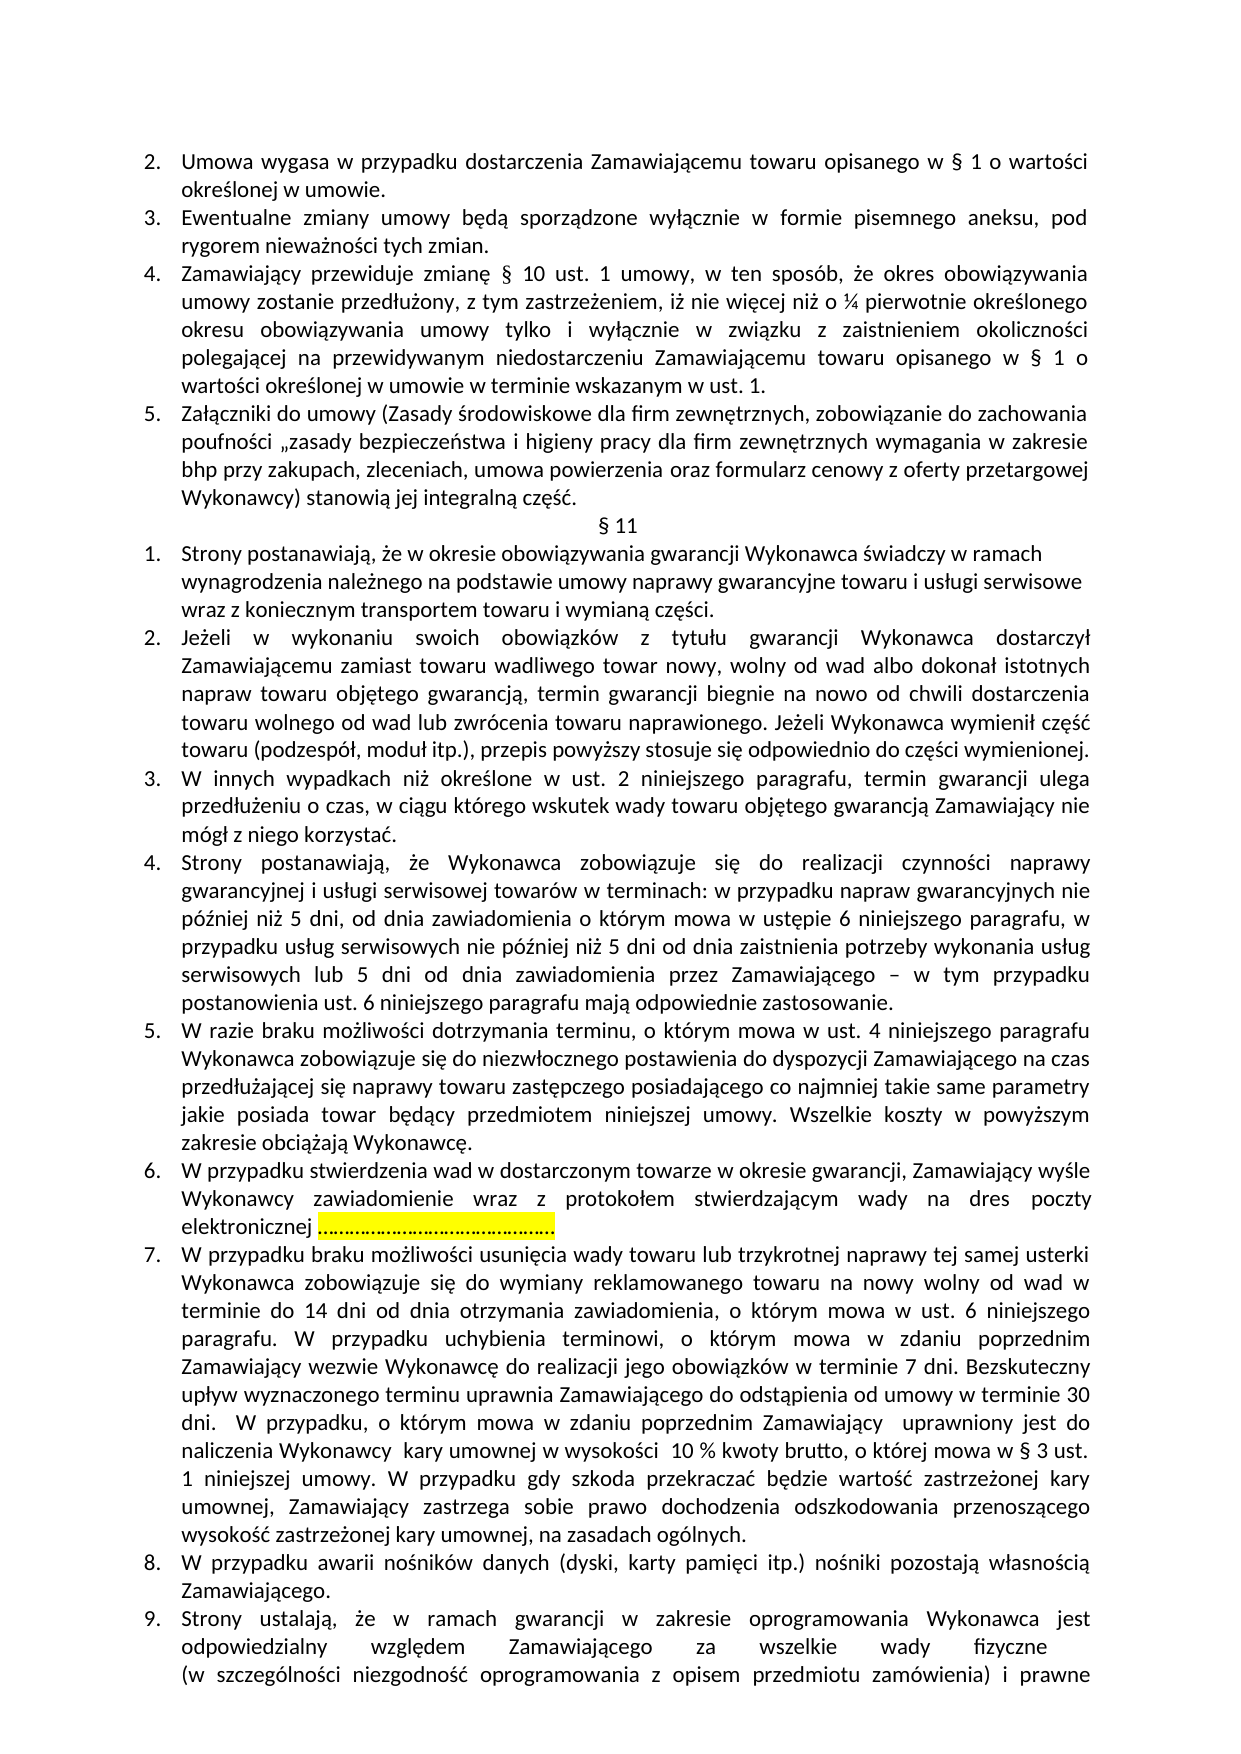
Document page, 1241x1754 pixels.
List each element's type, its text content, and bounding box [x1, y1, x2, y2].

list W przypadku braku możliwości usunięcia wady towaru lub trzykrotnej naprawy tej samej usterki Wykonawca zobowiązuje się do wymiany reklamowanego towaru na nowy wolny od wad w terminie do 14 dni od dnia otrzymania zawiadomienia, o którym mowa w ust. 6 niniejszego paragrafu. W przypadku uchybienia terminowi, o którym mowa w zdaniu poprzednim Zamawiający wezwie Wykonawcę do realizacji jego obowiązków w terminie 7 dni. Bezskuteczny upływ wyznaczonego terminu uprawnia Zamawiającego do odstąpienia od umowy w terminie 30 dni. W przypadku, o którym mowa w zdaniu poprzednim Zamawiający uprawniony jest do naliczenia Wykonawcy kary umownej w wysokości 10 % kwoty brutto, o której mowa w § 3 ust. 1 niniejszej umowy. W przypadku gdy szkoda przekraczać będzie wartość zastrzeżonej kary umownej, Zamawiający zastrzega sobie prawo dochodzenia odszkodowania przenoszącego wysokość zastrzeżonej kary umownej, na zasadach ogólnych. [144, 1240, 1092, 1548]
list Załączniki do umowy (Zasady środowiskowe dla firm zewnętrznych, zobowiązanie do zachowania poufności „zasady bezpieczeństwa i higieny pracy dla firm zewnętrznych wymagania w zakresie bhp przy zakupach, zleceniach, umowa powierzenia oraz formularz cenowy z oferty przetargowej Wykonawcy) stanowią jej integralną część. [144, 399, 1089, 511]
list Strony postanawiają, że w okresie obowiązywania gwarancji Wykonawca świadczy w ramach wynagrodzenia należnego na podstawie umowy naprawy gwarancyjne towaru i usługi serwisowe wraz z koniecznym transportem towaru i wymianą części. [144, 539, 1092, 623]
text § 11 [144, 511, 1092, 539]
list W przypadku stwierdzenia wad w dostarczonym towarze w okresie gwarancji, Zamawiający wyśle Wykonawcy zawiadomienie wraz z protokołem stwierdzającym wady na dres poczty elektronicznej ……………………………………… [144, 1156, 1092, 1240]
list Jeżeli w wykonaniu swoich obowiązków z tytułu gwarancji Wykonawca dostarczył Zamawiającemu zamiast towaru wadliwego towar nowy, wolny od wad albo dokonał istotnych napraw towaru objętego gwarancją, termin gwarancji biegnie na nowo od chwili dostarczenia towaru wolnego od wad lub zwrócenia towaru naprawionego. Jeżeli Wykonawca wymienił część towaru (podzespół, moduł itp.), przepis powyższy stosuje się odpowiednio do części wymienionej. [144, 623, 1092, 764]
list W razie braku możliwości dotrzymania terminu, o którym mowa w ust. 4 niniejszego paragrafu Wykonawca zobowiązuje się do niezwłocznego postawienia do dyspozycji Zamawiającego na czas przedłużającej się naprawy towaru zastępczego posiadającego co najmniej takie same parametry jakie posiada towar będący przedmiotem niniejszej umowy. Wszelkie koszty w powyższym zakresie obciążają Wykonawcę. [144, 1016, 1092, 1156]
list Umowa wygasa w przypadku dostarczenia Zamawiającemu towaru opisanego w § 1 o wartości określonej w umowie. [144, 147, 1089, 203]
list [144, 1604, 1092, 1688]
list W innych wypadkach niż określone w ust. 2 niniejszego paragrafu, termin gwarancji ulega przedłużeniu o czas, w ciągu którego wskutek wady towaru objętego gwarancją Zamawiający nie mógł z niego korzystać. [144, 764, 1092, 848]
list Ewentualne zmiany umowy będą sporządzone wyłącznie w formie pisemnego aneksu, pod rygorem nieważności tych zmian. [144, 203, 1089, 259]
list Strony postanawiają, że Wykonawca zobowiązuje się do realizacji czynności naprawy gwarancyjnej i usługi serwisowej towarów w terminach: w przypadku napraw gwarancyjnych nie później niż 5 dni, od dnia zawiadomienia o którym mowa w ustępie 6 niniejszego paragrafu, w przypadku usług serwisowych nie później niż 5 dni od dnia zaistnienia potrzeby wykonania usług serwisowych lub 5 dni od dnia zawiadomienia przez Zamawiającego – w tym przypadku postanowienia ust. 6 niniejszego paragrafu mają odpowiednie zastosowanie. [144, 848, 1092, 1016]
list W przypadku awarii nośników danych (dyski, karty pamięci itp.) nośniki pozostają własnością Zamawiającego. [144, 1548, 1092, 1604]
list Zamawiający przewiduje zmianę 10 ust. 1 umowy, w ten sposób, że okres obowiązywania umowy zostanie przedłużony, z tym zastrzeżeniem, iż nie więcej niż o ¼ pierwotnie określonego okresu obowiązywania umowy tylko i wyłącznie w związku z zaistnieniem okoliczności polegającej na przewidywanym niedostarczeniu Zamawiającemu towaru opisanego w § 1 o wartości określonej w umowie w terminie wskazanym w ust. 1. [144, 259, 1089, 399]
